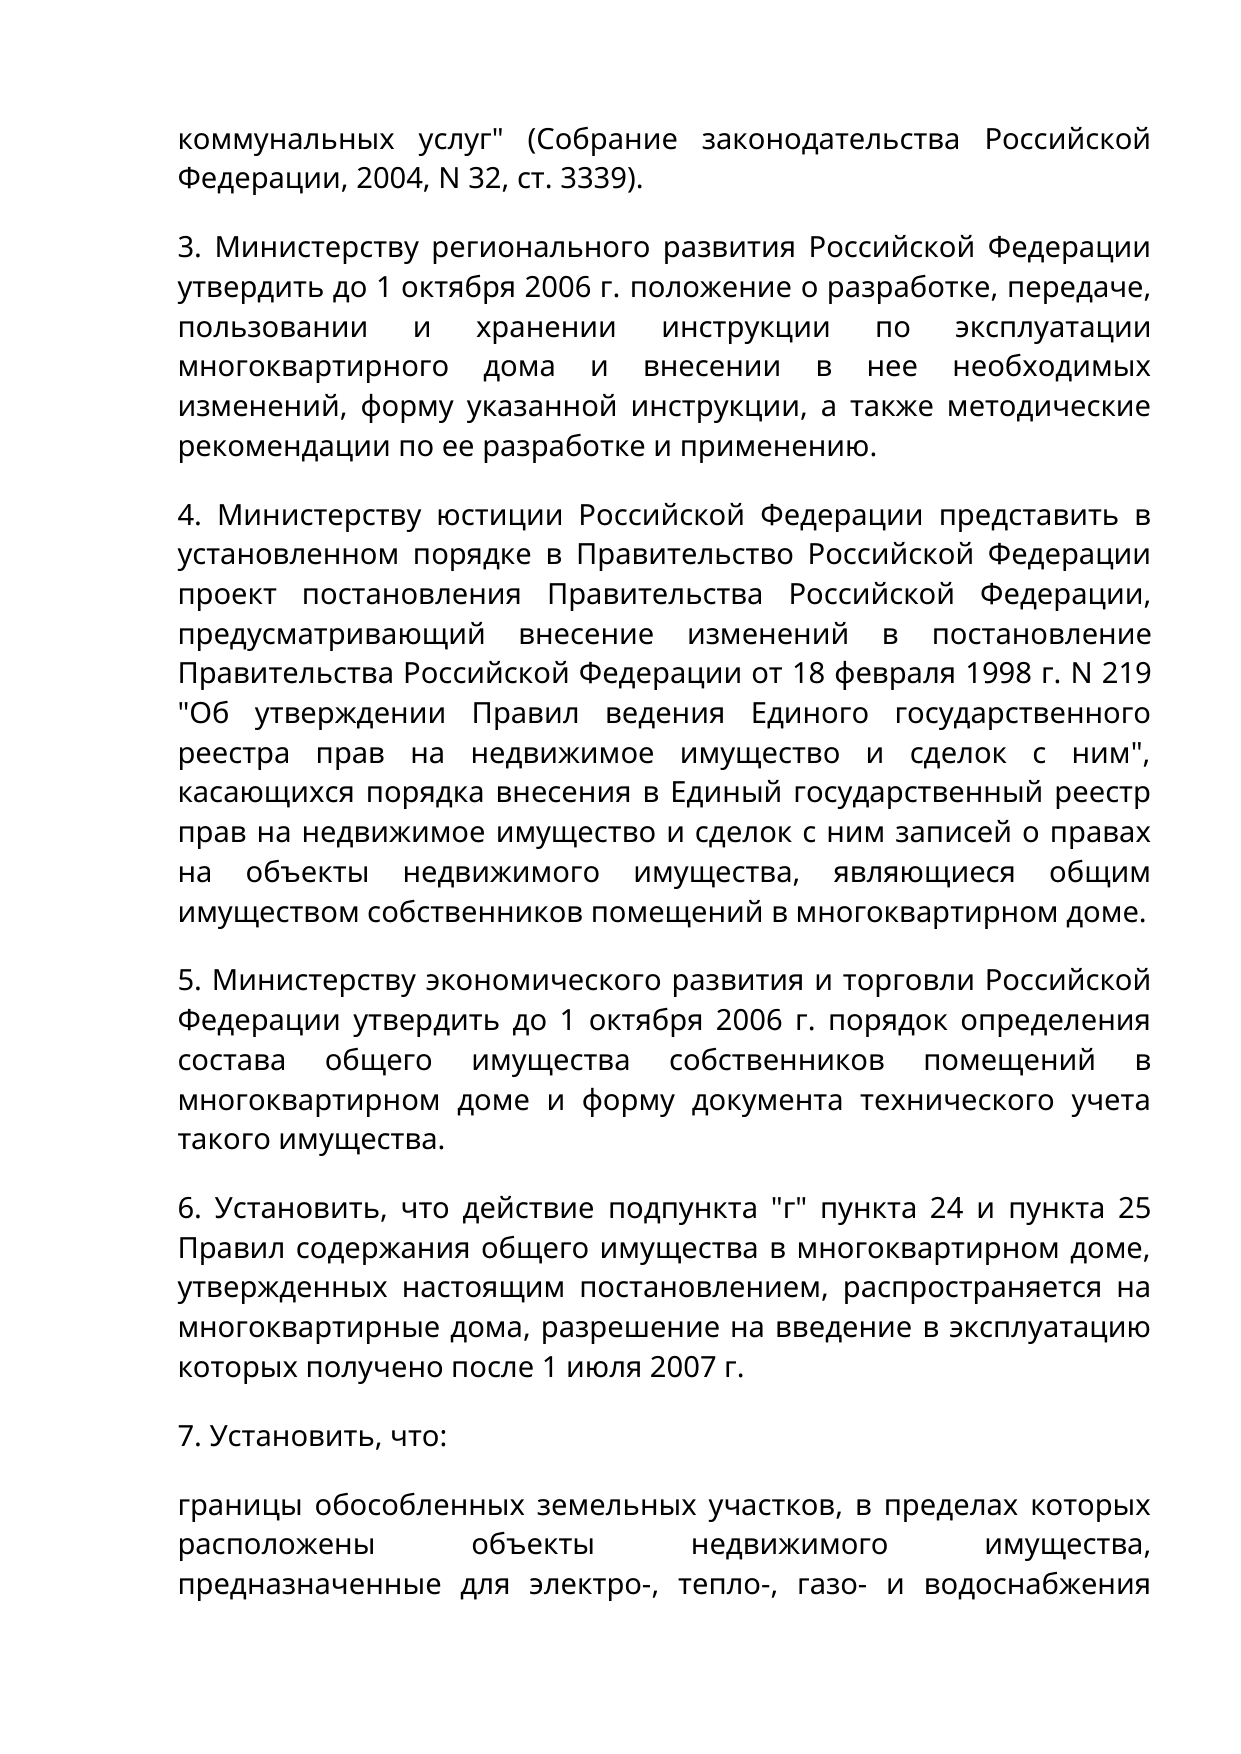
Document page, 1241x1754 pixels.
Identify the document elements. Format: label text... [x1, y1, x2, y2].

text 5. Министерству экономического развития и торговли Российской Федерации утвердить до 1 октября 2006 г. порядок определения состава общего имущества собственников помещений в многоквартирном доме и форму документа технического учета такого имущества. [177, 960, 1152, 1158]
text 6. Установить, что действие подпункта "г" пункта 24 и пункта 25 Правил содержания общего имущества в многоквартирном доме, утвержденных настоящим постановлением, распространяется на многоквартирные дома, разрешение на введение в эксплуатацию которых получено после 1 июля 2007 г. [177, 1187, 1152, 1386]
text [177, 1484, 1152, 1603]
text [177, 118, 1152, 197]
text 3. Министерству регионального развития Российской Федерации утвердить до 1 октября 2006 г. положение о разработке, передаче, пользовании и хранении инструкции по эксплуатации многоквартирного дома и внесении в нее необходимых изменений, форму указанной инструкции, а также методические рекомендации по ее разработке и применению. [177, 227, 1152, 465]
text 7. Установить, что: [177, 1415, 1152, 1454]
text 4. Министерству юстиции Российской Федерации представить в установленном порядке в Правительство Российской Федерации проект постановления Правительства Российской Федерации, предусматривающий внесение изменений в постановление Правительства Российской Федерации от 18 февраля 1998 г. N 219 "Об утверждении Правил ведения Единого государственного реестра прав на недвижимое имущество и сделок с ним", касающихся порядка внесения в Единый государственный реестр прав на недвижимое имущество и сделок с ним записей о правах на объекты недвижимого имущества, являющиеся общим имуществом собственников помещений в многоквартирном доме. [177, 494, 1152, 931]
